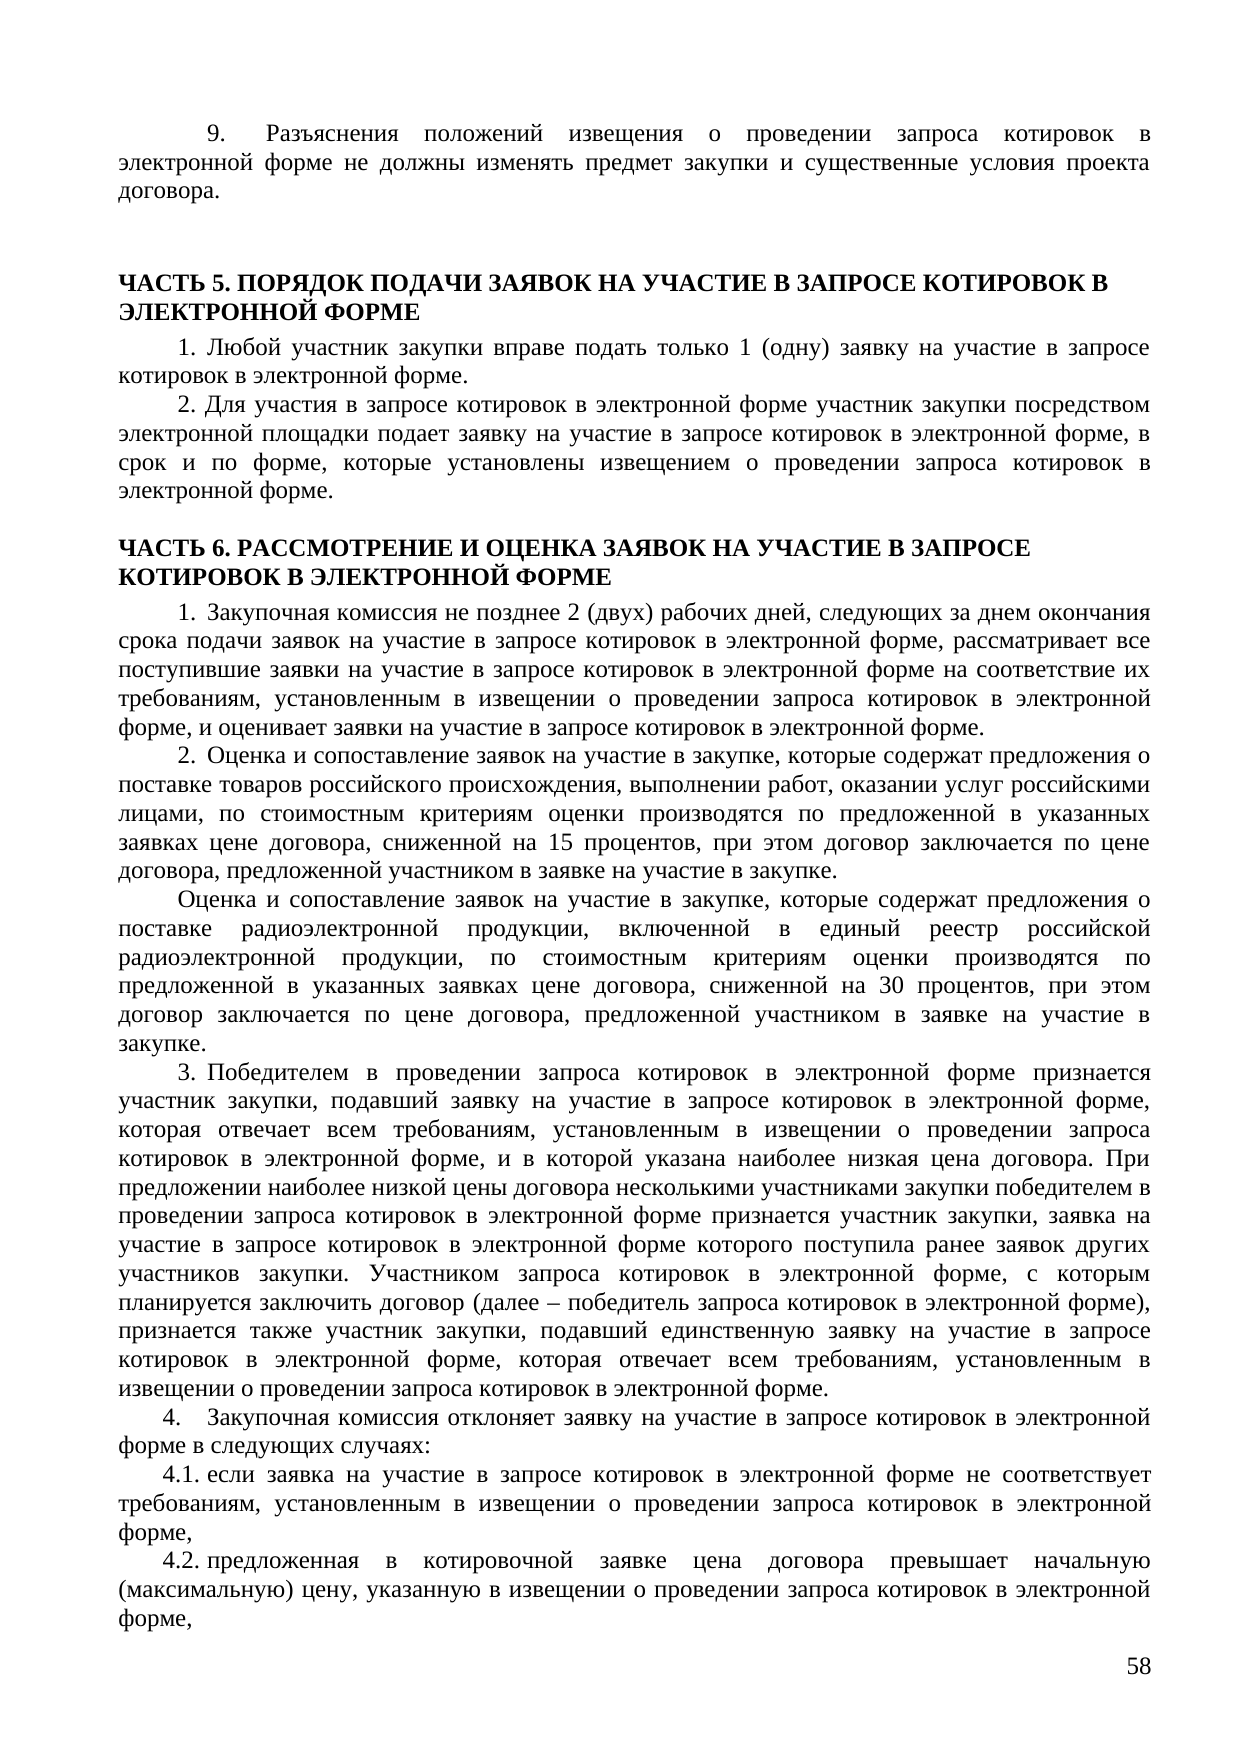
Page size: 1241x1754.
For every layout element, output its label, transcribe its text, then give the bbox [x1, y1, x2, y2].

list Разъяснения положений извещения о проведении запроса котировок в электронной форме не должны изменять предмет закупки и существенные условия проекта договора. [118, 118, 1152, 204]
list Любой участник закупки вправе подать только 1 (одну) заявку на участие в запросе котировок в электронной форме. [118, 332, 1152, 389]
text Оценка и сопоставление заявок на участие в закупке, которые содержат предложения о поставке радиоэлектронной продукции, включенной в единый реестр российской радиоэлектронной продукции, по стоимостным критериям оценки производятся по предложенной в указанных заявках цене договора, сниженной на 30 процентов, при этом договор заключается по цене договора, предложенной участником в заявке на участие в закупке. [118, 884, 1152, 1057]
list Закупочная комиссия отклоняет заявку на участие в запросе котировок в электронной форме в следующих случаях: [118, 1402, 1152, 1459]
text ЧАСТЬ 6. РАССМОТРЕНИЕ И ОЦЕНКА ЗАЯВОК НА УЧАСТИЕ В ЗАПРОСЕ КОТИРОВОК В ЭЛЕКТРОННОЙ ФОРМЕ [118, 533, 1152, 591]
text 2. Для участия в запросе котировок в электронной форме участник закупки посредством электронной площадки подает заявку на участие в запросе котировок в электронной форме, в срок и по форме, которые установлены извещением о проведении запроса котировок в электронной форме. [118, 389, 1152, 504]
list Оценка и сопоставление заявок на участие в закупке, которые содержат предложения о поставке товаров российского происхождения, выполнении работ, оказании услуг российскими лицами, по стоимостным критериям оценки производятся по предложенной в указанных заявках цене договора, сниженной на 15 процентов, при этом договор заключается по цене договора, предложенной участником в заявке на участие в закупке. [118, 741, 1152, 884]
list если заявка на участие в запросе котировок в электронной форме не соответствует требованиям, установленным в извещении о проведении запроса котировок в электронной форме, [118, 1459, 1152, 1546]
list предложенная в котировочной заявке цена договора превышает начальную (максимальную) цену, указанную в извещении о проведении запроса котировок в электронной форме, [118, 1546, 1152, 1632]
text ЧАСТЬ 5. ПОРЯДОК ПОДАЧИ ЗАЯВОК НА УЧАСТИЕ В ЗАПРОСЕ КОТИРОВОК В ЭЛЕКТРОННОЙ ФОРМЕ [118, 268, 1152, 326]
list Победителем в проведении запроса котировок в электронной форме признается участник закупки, подавший заявку на участие в запросе котировок в электронной форме, которая отвечает всем требованиям, установленным в извещении о проведении запроса котировок в электронной форме, и в которой указана наиболее низкая цена договора. При предложении наиболее низкой цены договора несколькими участниками закупки победителем в проведении запроса котировок в электронной форме признается участник закупки, заявка на участие в запросе котировок в электронной форме которого поступила ранее заявок других участников закупки. Участником запроса котировок в электронной форме, с которым планируется заключить договор (далее – победитель запроса котировок в электронной форме), признается также участник закупки, подавший единственную заявку на участие в запросе котировок в электронной форме, которая отвечает всем требованиям, установленным в извещении о проведении запроса котировок в электронной форме. [118, 1057, 1152, 1402]
list Закупочная комиссия не позднее 2 (двух) рабочих дней, следующих за днем окончания срока подачи заявок на участие в запросе котировок в электронной форме, рассматривает все поступившие заявки на участие в запросе котировок в электронной форме на соответствие их требованиям, установленным в извещении о проведении запроса котировок в электронной форме, и оценивает заявки на участие в запросе котировок в электронной форме. [118, 597, 1152, 741]
